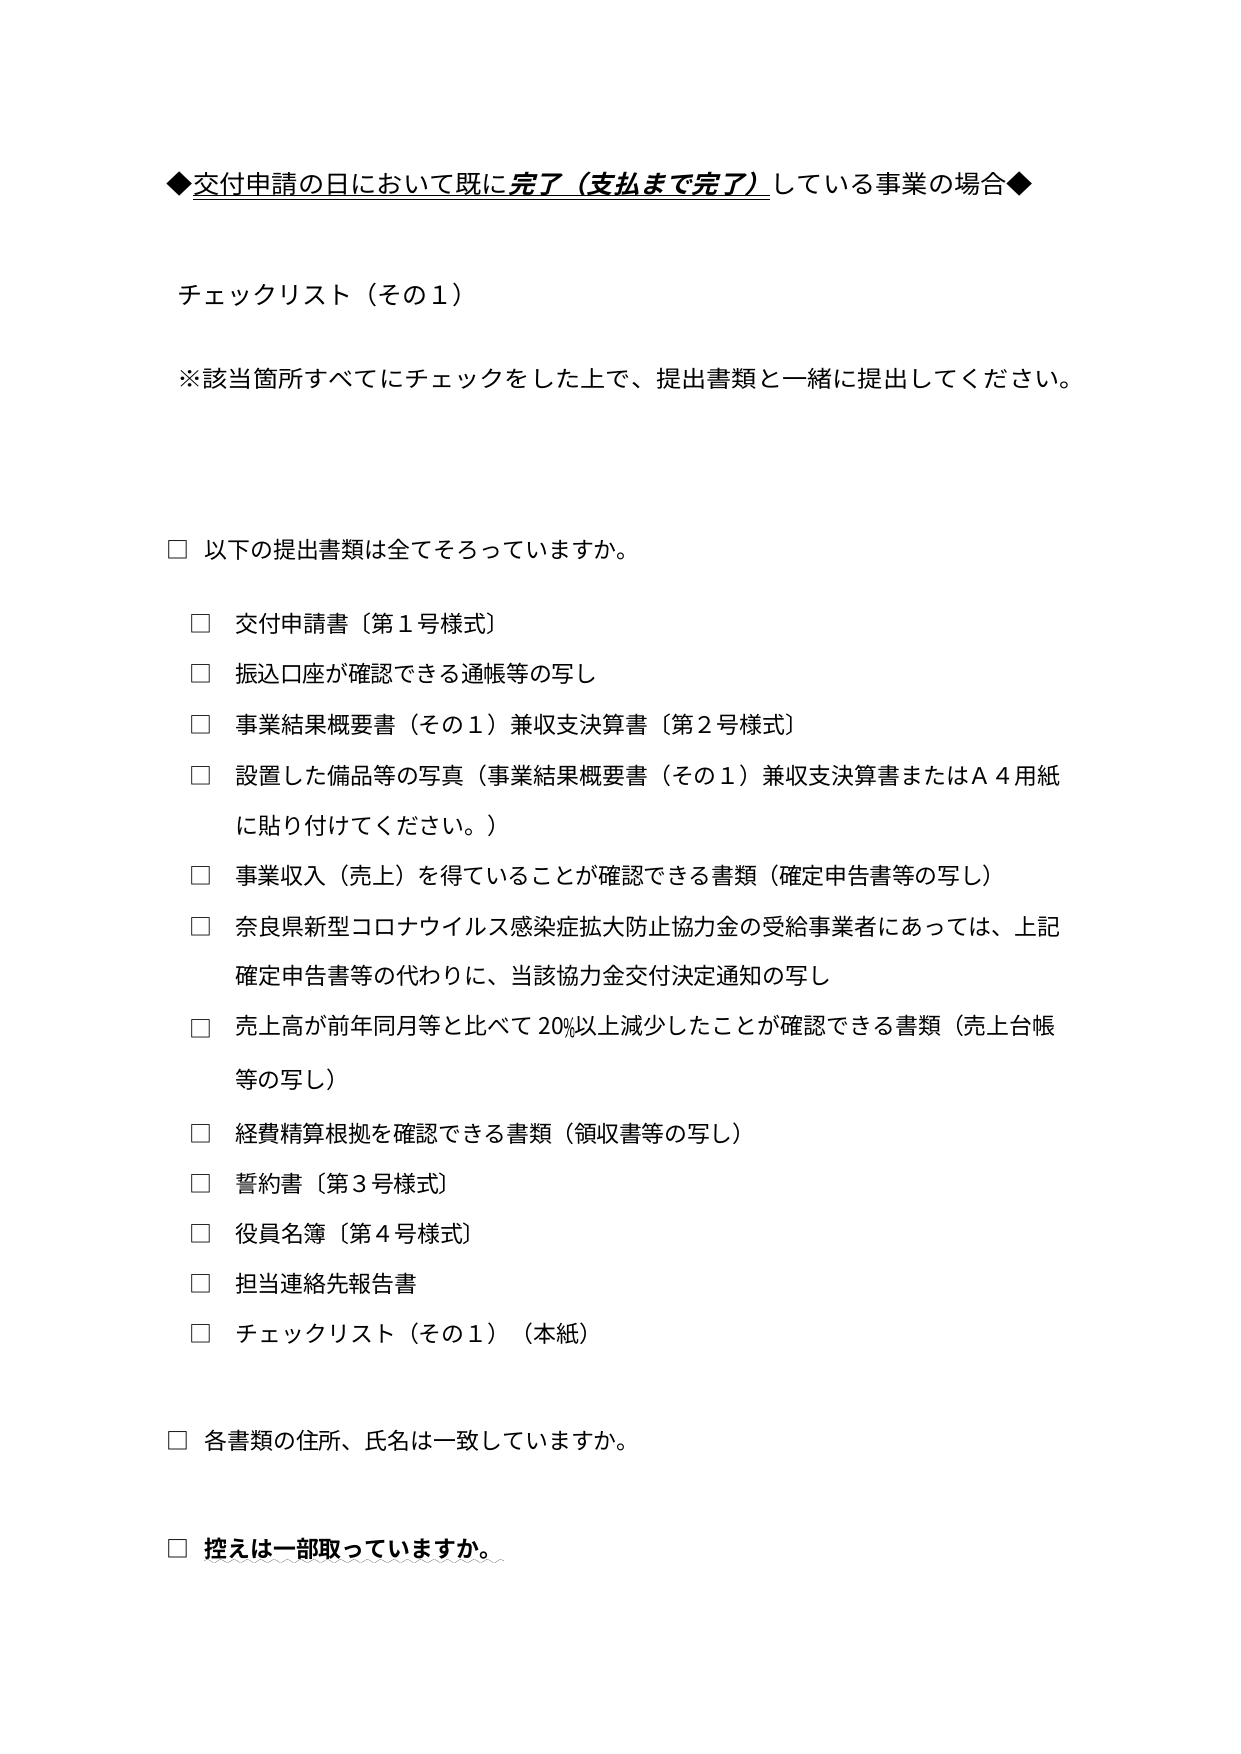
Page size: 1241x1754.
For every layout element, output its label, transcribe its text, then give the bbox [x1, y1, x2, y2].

text □ 担当連絡先報告書 [167, 1266, 1076, 1299]
text □ 誓約書〔第３号様式〕 [167, 1166, 1076, 1199]
picture [563, 1017, 575, 1038]
subtitle チェックリスト（その１） [177, 275, 1076, 311]
list 控えは一部取っていますか。 [167, 1531, 1076, 1564]
text □ 経費精算根拠を確認できる書類（領収書等の写し） [167, 1116, 1076, 1149]
text □ 売上高が前年同月等と比べて 20以上減少したことが確認できる書類（売上台帳等の写し） [189, 1008, 1076, 1098]
list 各書類の住所、氏名は一致していますか。 [167, 1423, 1076, 1456]
text □ 奈良県新型コロナウイルス感染症拡大防止協力金の受給事業者にあっては、上記確定申告書等の代わりに、当該協力金交付決定通知の写し [189, 908, 1076, 991]
text □ 役員名簿〔第４号様式〕 [167, 1216, 1076, 1249]
text □ 振込口座が確認できる通帳等の写し [167, 656, 1076, 689]
list 以下の提出書類は全てそろっていますか。 [167, 532, 1076, 565]
text □ 交付申請書〔第１号様式〕 [167, 606, 1076, 639]
text □ 設置した備品等の写真（事業結果概要書（その１）兼収支決算書またはＡ４用紙に貼り付けてください。） [189, 758, 1076, 841]
text □ 事業収入（売上）を得ていることが確認できる書類（確定申告書等の写し） [167, 857, 1076, 891]
text □ 事業結果概要書（その１）兼収支決算書〔第２号様式〕 [167, 707, 1076, 740]
text □ チェックリスト（その１）（本紙） [167, 1316, 1076, 1349]
text ※該当箇所すべてにチェックをした上で、提出書類と一緒に提出してください。 [177, 360, 1076, 427]
text ◆交付申請の日において既に完了（支払まで完了）している事業の場合◆ [167, 164, 1076, 201]
